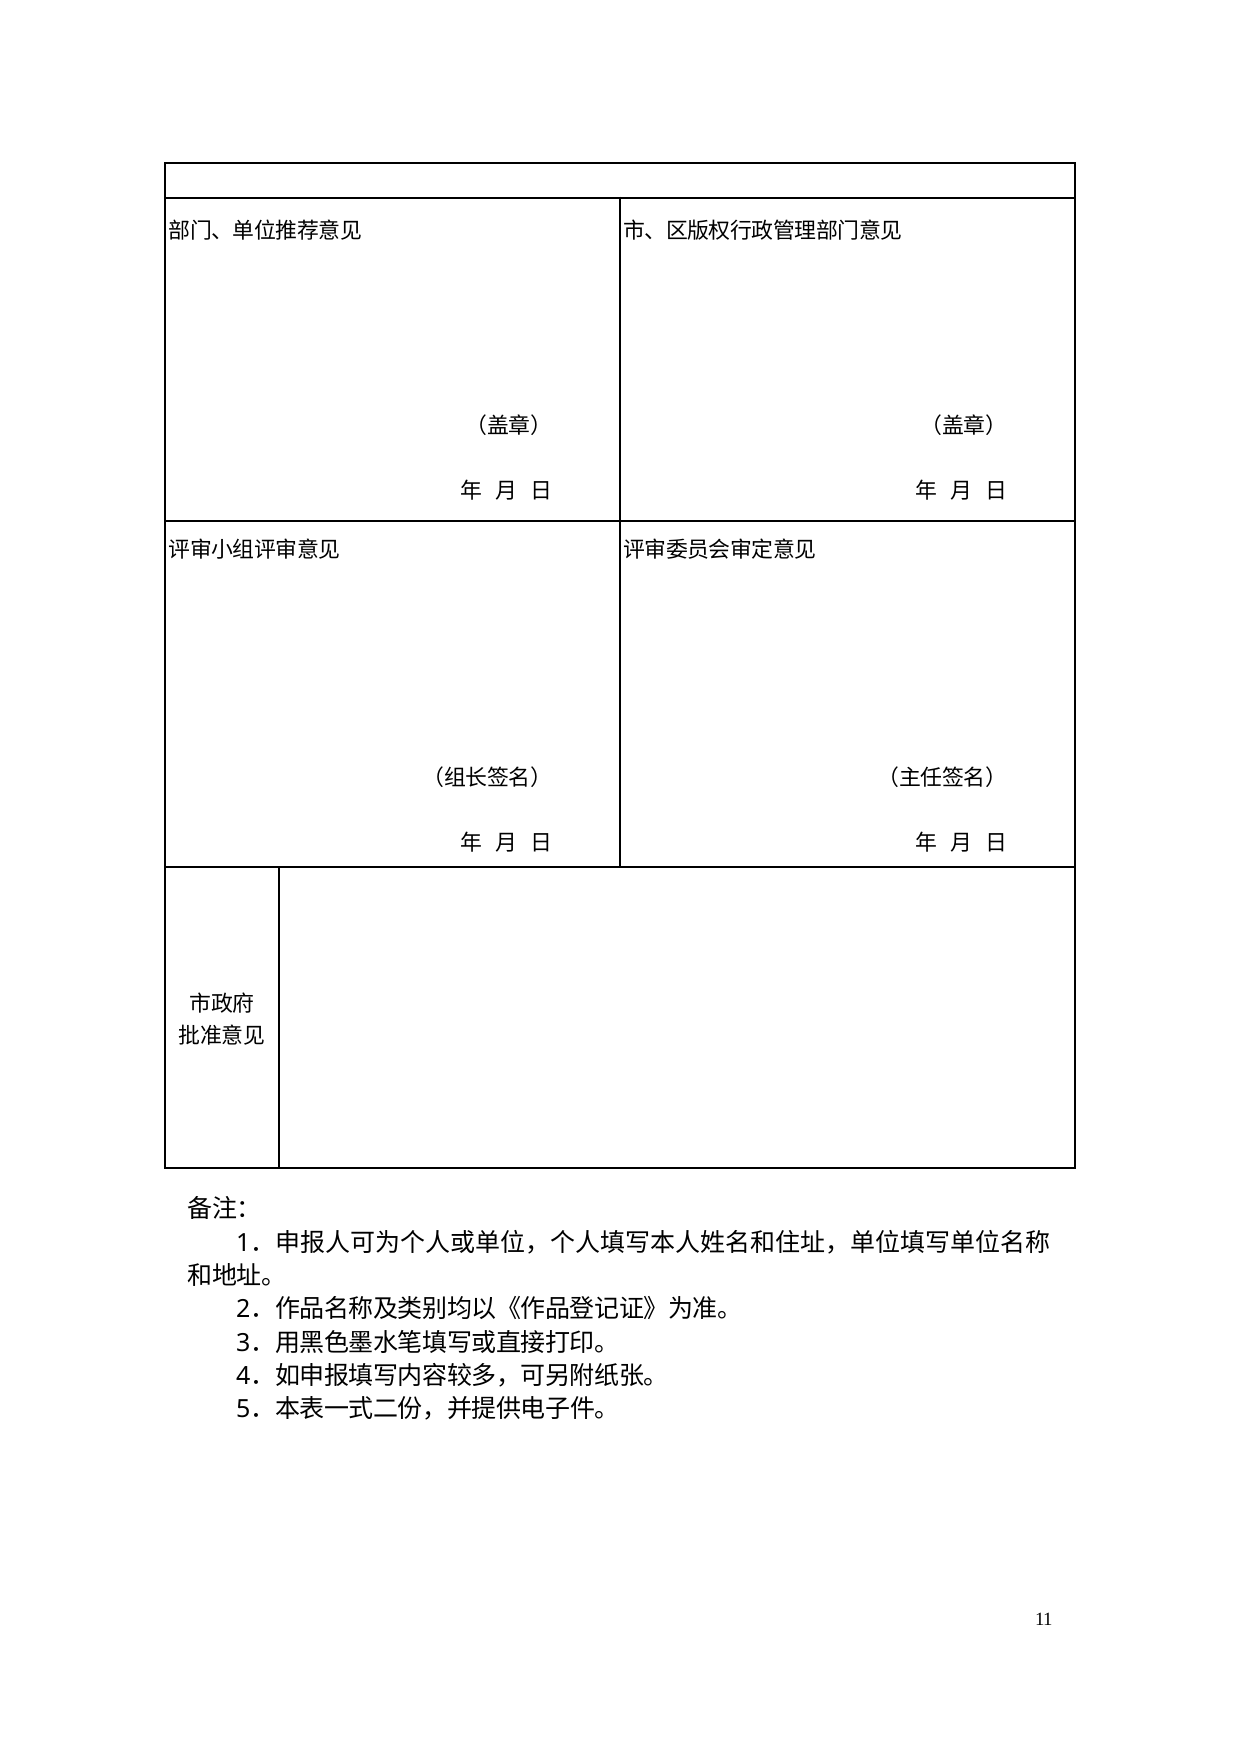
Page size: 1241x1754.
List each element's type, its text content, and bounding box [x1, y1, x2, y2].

text 5．本表一式二份，并提供电子件。 [187, 1391, 1053, 1424]
text 3．用黑色墨水笔填写或直接打印。 [187, 1324, 1053, 1358]
text 4．如申报填写内容较多，可另附纸张。 [187, 1358, 1053, 1391]
text 1．申报人可为个人或单位，个人填写本人姓名和住址，单位填写单位名称和地址。 [187, 1224, 1053, 1291]
table_cell 市政府 批准意见 [166, 868, 278, 1167]
table_cell 市、区版权行政管理部门意见 （盖章） 年 月 日 [621, 199, 1074, 520]
table_cell 评审小组评审意见 （组长签名） 年 月 日 [166, 522, 619, 866]
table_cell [166, 164, 1074, 197]
table_cell 部门、单位推荐意见 （盖章） 年 月 日 [166, 199, 619, 520]
text 2．作品名称及类别均以《作品登记证》为准。 [187, 1291, 1053, 1324]
text 备注： [187, 1191, 1053, 1224]
table_cell [280, 868, 1074, 1167]
table_cell 评审委员会审定意见 （主任签名） 年 月 日 [621, 522, 1074, 866]
